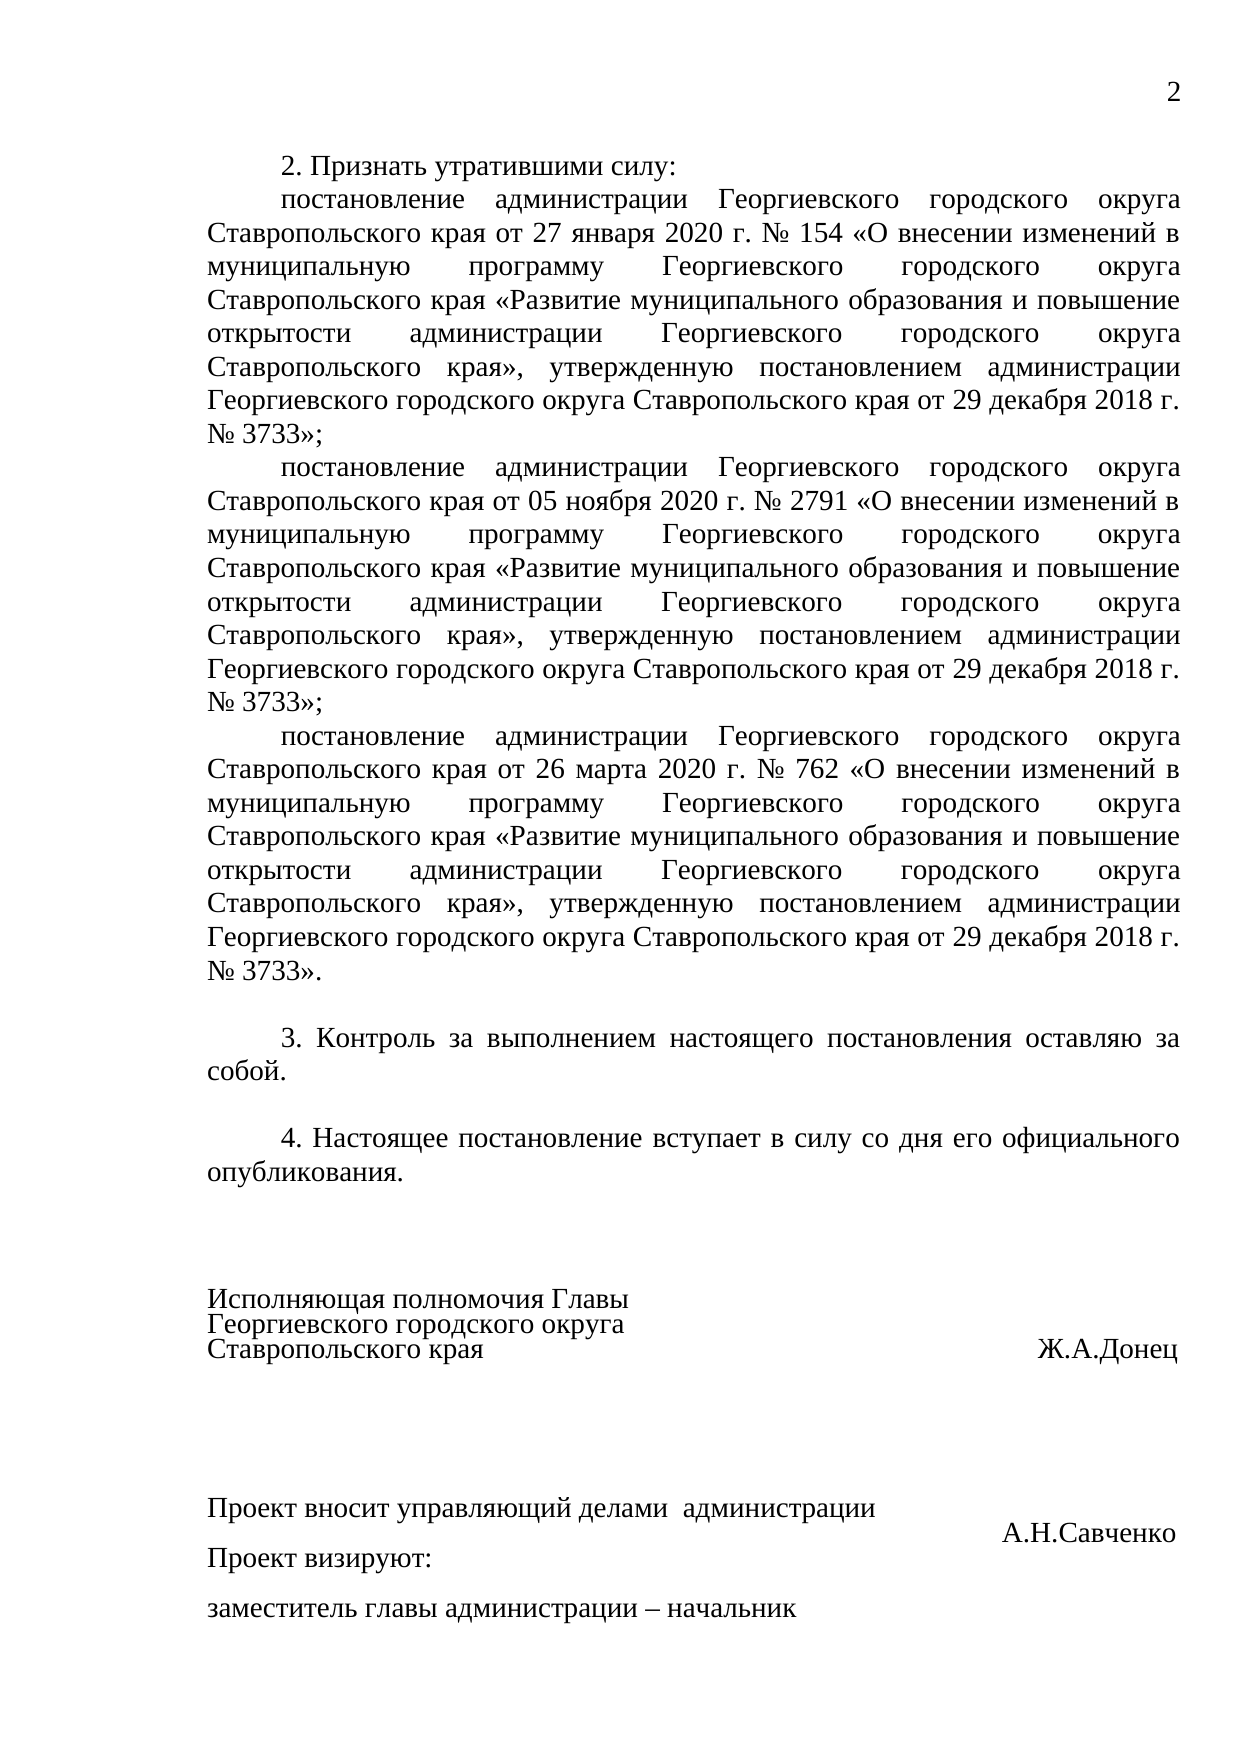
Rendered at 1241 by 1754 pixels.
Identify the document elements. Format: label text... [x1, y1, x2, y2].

text Ставропольского края Ж.А.Донец [207, 1338, 1181, 1363]
text Георгиевского городского округа [207, 1313, 1181, 1338]
text 3. Контроль за выполнением настоящего постановления оставляю за собой. [207, 1020, 1181, 1087]
text постановление администрации Георгиевского городского округа Ставропольского края от 26 марта 2020 г. № 762 «О внесении изменений в муниципальную программу Георгиевского городского округа Ставропольского края «Развитие муниципального образования и повышение открытости администрации Георгиевского городского округа Ставропольского края», утвержденную постановлением администрации Георгиевского городского округа Ставропольского края от 29 декабря 2018 г. № 3733». [207, 718, 1181, 986]
text Исполняющая полномочия Главы [207, 1288, 1181, 1313]
text А.Н.Савченко [207, 1522, 1181, 1547]
text 2. Признать утратившими силу: [207, 148, 1181, 181]
text 4. Настоящее постановление вступает в силу со дня его официального опубликования. [207, 1120, 1181, 1187]
text Проект визируют: [207, 1547, 1181, 1572]
text Проект вносит управляющий делами администрации [207, 1497, 1181, 1522]
text постановление администрации Георгиевского городского округа Ставропольского края от 27 января 2020 г. № 154 «О внесении изменений в муниципальную программу Георгиевского городского округа Ставропольского края «Развитие муниципального образования и повышение открытости администрации Георгиевского городского округа Ставропольского края», утвержденную постановлением администрации Георгиевского городского округа Ставропольского края от 29 декабря 2018 г. № 3733»; [207, 181, 1181, 449]
text постановление администрации Георгиевского городского округа Ставропольского края от 05 ноября 2020 г. № 2791 «О внесении изменений в муниципальную программу Георгиевского городского округа Ставропольского края «Развитие муниципального образования и повышение открытости администрации Георгиевского городского округа Ставропольского края», утвержденную постановлением администрации Георгиевского городского округа Ставропольского края от 29 декабря 2018 г. № 3733»; [207, 449, 1181, 718]
text заместитель главы администрации – начальник [207, 1597, 1181, 1622]
